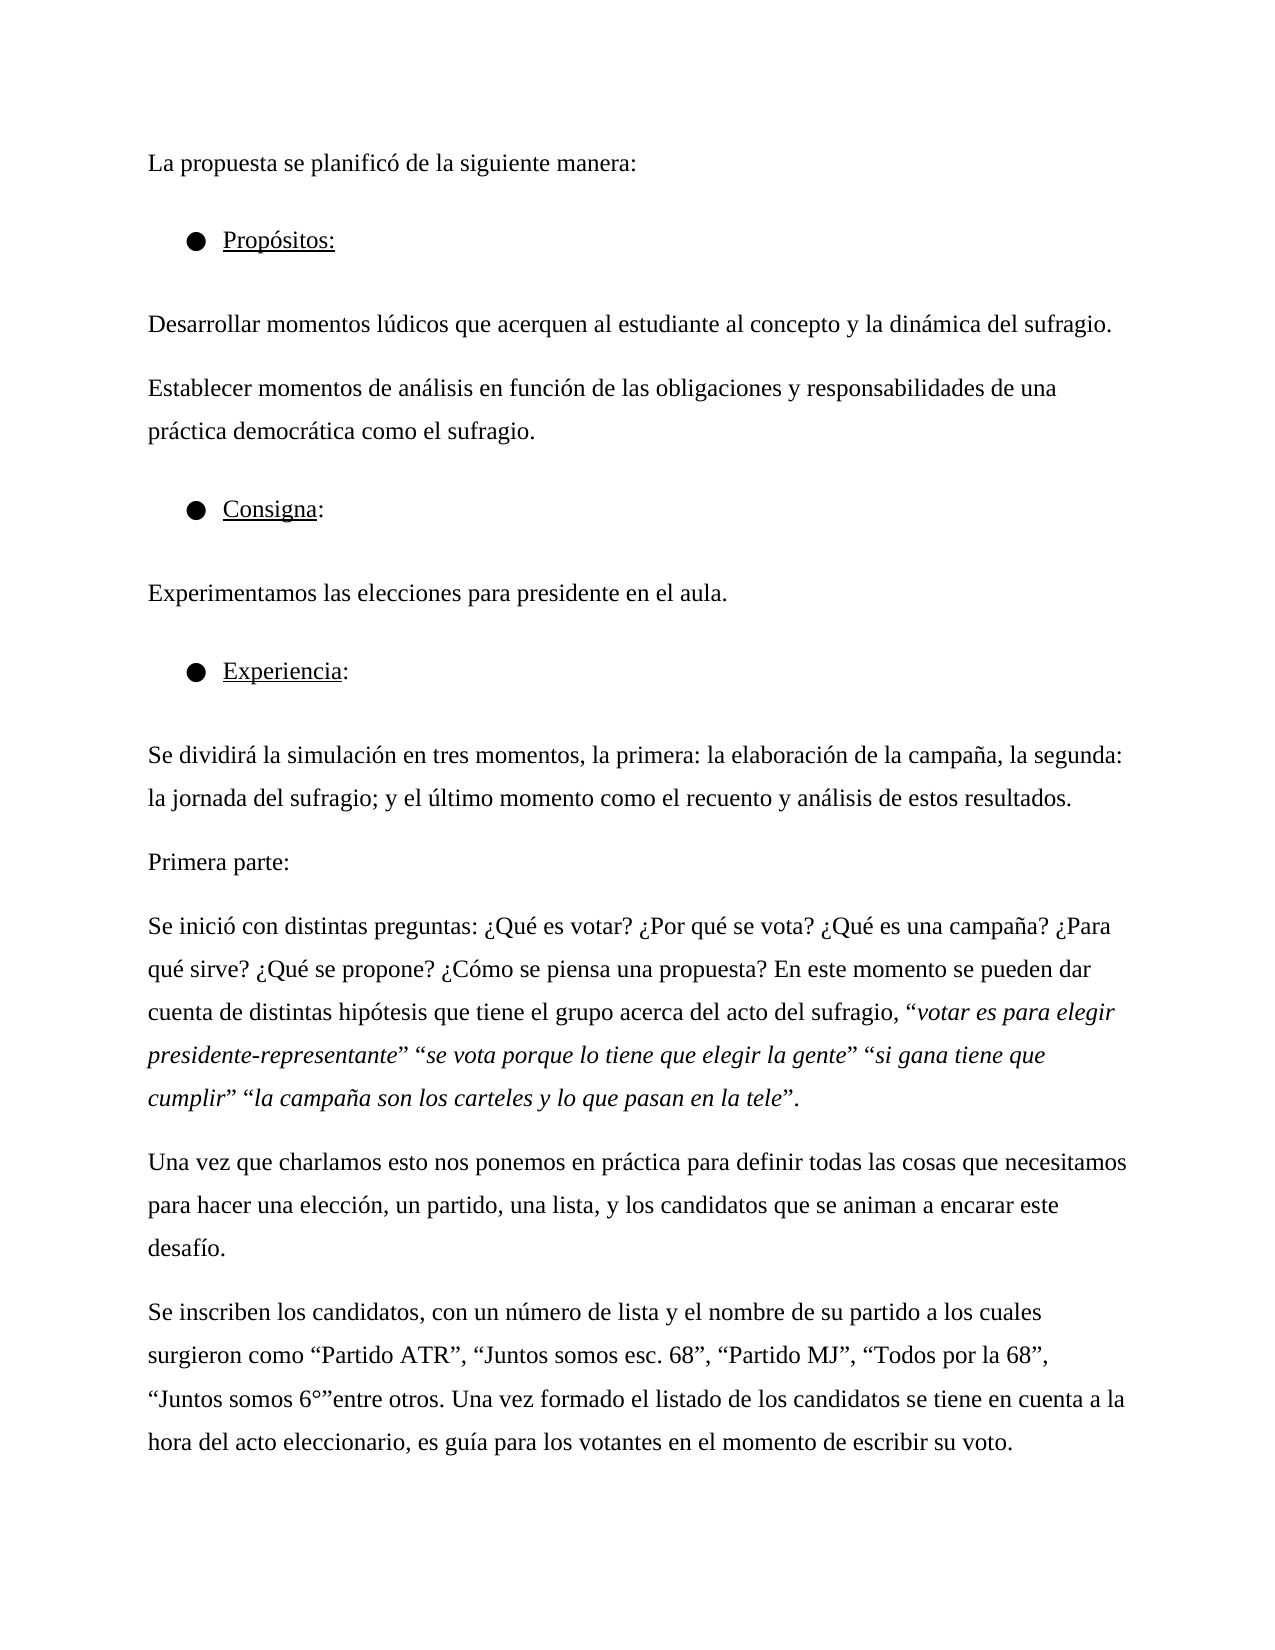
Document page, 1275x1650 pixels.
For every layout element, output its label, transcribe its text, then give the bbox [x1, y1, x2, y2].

text Primera parte: [148, 847, 1127, 876]
text Se dividirá la simulación en tres momentos, la primera: la elaboración de la campaña, la segunda: la jornada del sufragio; y el último momento como el recuento y análisis de estos resultados. [148, 740, 1127, 812]
text Se inició con distintas preguntas: ¿Qué es votar? ¿Por qué se vota? ¿Qué es una campaña? ¿Para qué sirve? ¿Qué se propone? ¿Cómo se piensa una propuesta? En este momento se pueden dar cuenta de distintas hipótesis que tiene el grupo acerca del acto del sufragio, “votar es para elegir presidente-representante” “se vota porque lo tiene que elegir la gente” “si gana tiene que cumplir” “la campaña son los carteles y lo que pasan en la tele”. [148, 911, 1127, 1112]
list Experiencia: [185, 642, 1127, 693]
list Propósitos: [185, 212, 1127, 263]
text La propuesta se planificó de la siguiente manera: [148, 148, 1127, 176]
text Se inscriben los candidatos, con un número de lista y el nombre de su partido a los cuales surgieron como “Partido ATR”, “Juntos somos esc. 68”, “Partido MJ”, “Todos por la 68”, “Juntos somos 6°”entre otros. Una vez formado el listado de los candidatos se tiene en cuenta a la hora del acto eleccionario, es guía para los votantes en el momento de escribir su voto. [148, 1297, 1127, 1456]
text Experimentamos las elecciones para presidente en el aula. [148, 578, 1127, 607]
text Establecer momentos de análisis en función de las obligaciones y responsabilidades de una práctica democrática como el sufragio. [148, 373, 1127, 445]
text Una vez que charlamos esto nos ponemos en práctica para definir todas las cosas que necesitamos para hacer una elección, un partido, una lista, y los candidatos que se animan a encarar este desafío. [148, 1147, 1127, 1262]
list Consigna: [185, 480, 1127, 532]
text Desarrollar momentos lúdicos que acerquen al estudiante al concepto y la dinámica del sufragio. [148, 309, 1127, 338]
